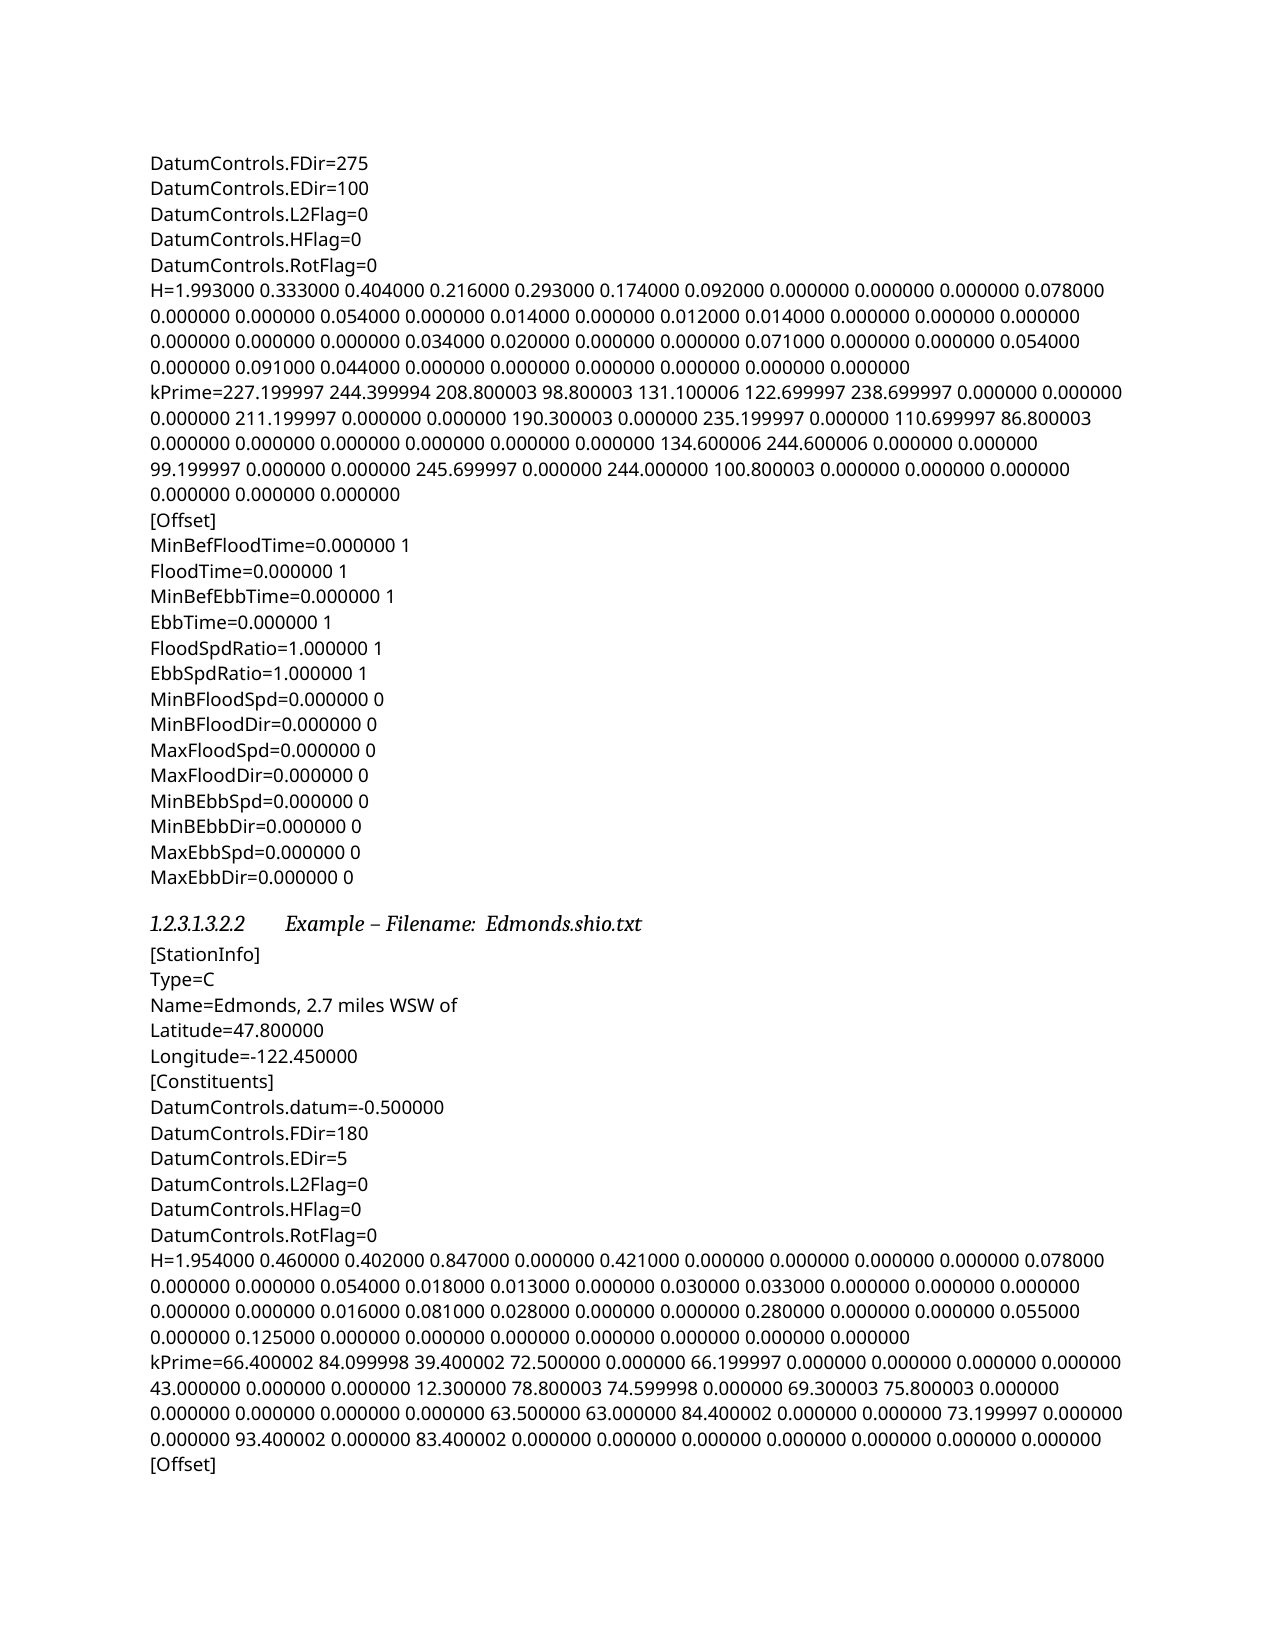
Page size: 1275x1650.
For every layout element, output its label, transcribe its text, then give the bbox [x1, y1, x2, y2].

text DatumControls.RotFlag=0 [150, 252, 1125, 278]
text MinBFloodDir=0.000000 0 [150, 711, 1125, 737]
text Type=C [150, 967, 1125, 992]
text MaxEbbDir=0.000000 0 [150, 864, 1125, 890]
text DatumControls.EDir=5 [150, 1145, 1125, 1171]
text DatumControls.EDir=100 [150, 176, 1125, 201]
text [Offset] [150, 1452, 1125, 1477]
text MinBEbbSpd=0.000000 0 [150, 788, 1125, 813]
text DatumControls.RotFlag=0 [150, 1222, 1125, 1247]
text DatumControls.HFlag=0 [150, 1196, 1125, 1222]
text kPrime=66.400002 84.099998 39.400002 72.500000 0.000000 66.199997 0.000000 0.000000 0.000000 0.000000 43.000000 0.000000 0.000000 12.300000 78.800003 74.599998 0.000000 69.300003 75.800003 0.000000 0.000000 0.000000 0.000000 0.000000 63.500000 63.000000 84.400002 0.000000 0.000000 73.199997 0.000000 0.000000 93.400002 0.000000 83.400002 0.000000 0.000000 0.000000 0.000000 0.000000 0.000000 0.000000 [150, 1349, 1125, 1452]
text MaxEbbSpd=0.000000 0 [150, 839, 1125, 864]
text DatumControls.FDir=180 [150, 1120, 1125, 1145]
text MaxFloodDir=0.000000 0 [150, 762, 1125, 788]
text MinBefFloodTime=0.000000 1 [150, 533, 1125, 558]
text kPrime=227.199997 244.399994 208.800003 98.800003 131.100006 122.699997 238.699997 0.000000 0.000000 0.000000 211.199997 0.000000 0.000000 190.300003 0.000000 235.199997 0.000000 110.699997 86.800003 0.000000 0.000000 0.000000 0.000000 0.000000 0.000000 134.600006 244.600006 0.000000 0.000000 99.199997 0.000000 0.000000 245.699997 0.000000 244.000000 100.800003 0.000000 0.000000 0.000000 0.000000 0.000000 0.000000 [150, 380, 1125, 507]
text [Constituents] [150, 1069, 1125, 1094]
text [Offset] [150, 507, 1125, 533]
subtitle Example – Filename: Edmonds.shio.txt [150, 911, 1125, 937]
text DatumControls.FDir=275 [150, 150, 1125, 176]
text MaxFloodSpd=0.000000 0 [150, 737, 1125, 762]
text Longitude=-122.450000 [150, 1043, 1125, 1069]
text FloodTime=0.000000 1 [150, 558, 1125, 584]
text Name=Edmonds, 2.7 miles WSW of [150, 992, 1125, 1018]
text H=1.954000 0.460000 0.402000 0.847000 0.000000 0.421000 0.000000 0.000000 0.000000 0.000000 0.078000 0.000000 0.000000 0.054000 0.018000 0.013000 0.000000 0.030000 0.033000 0.000000 0.000000 0.000000 0.000000 0.000000 0.016000 0.081000 0.028000 0.000000 0.000000 0.280000 0.000000 0.000000 0.055000 0.000000 0.125000 0.000000 0.000000 0.000000 0.000000 0.000000 0.000000 0.000000 [150, 1247, 1125, 1349]
text FloodSpdRatio=1.000000 1 [150, 635, 1125, 660]
text EbbTime=0.000000 1 [150, 609, 1125, 635]
text DatumControls.HFlag=0 [150, 227, 1125, 252]
text Latitude=47.800000 [150, 1018, 1125, 1043]
text H=1.993000 0.333000 0.404000 0.216000 0.293000 0.174000 0.092000 0.000000 0.000000 0.000000 0.078000 0.000000 0.000000 0.054000 0.000000 0.014000 0.000000 0.012000 0.014000 0.000000 0.000000 0.000000 0.000000 0.000000 0.000000 0.034000 0.020000 0.000000 0.000000 0.071000 0.000000 0.000000 0.054000 0.000000 0.091000 0.044000 0.000000 0.000000 0.000000 0.000000 0.000000 0.000000 [150, 278, 1125, 380]
text DatumControls.L2Flag=0 [150, 201, 1125, 227]
text [StationInfo] [150, 941, 1125, 967]
text MinBefEbbTime=0.000000 1 [150, 584, 1125, 609]
text DatumControls.L2Flag=0 [150, 1171, 1125, 1196]
text EbbSpdRatio=1.000000 1 [150, 660, 1125, 686]
text MinBEbbDir=0.000000 0 [150, 813, 1125, 839]
text MinBFloodSpd=0.000000 0 [150, 686, 1125, 711]
text DatumControls.datum=-0.500000 [150, 1094, 1125, 1120]
